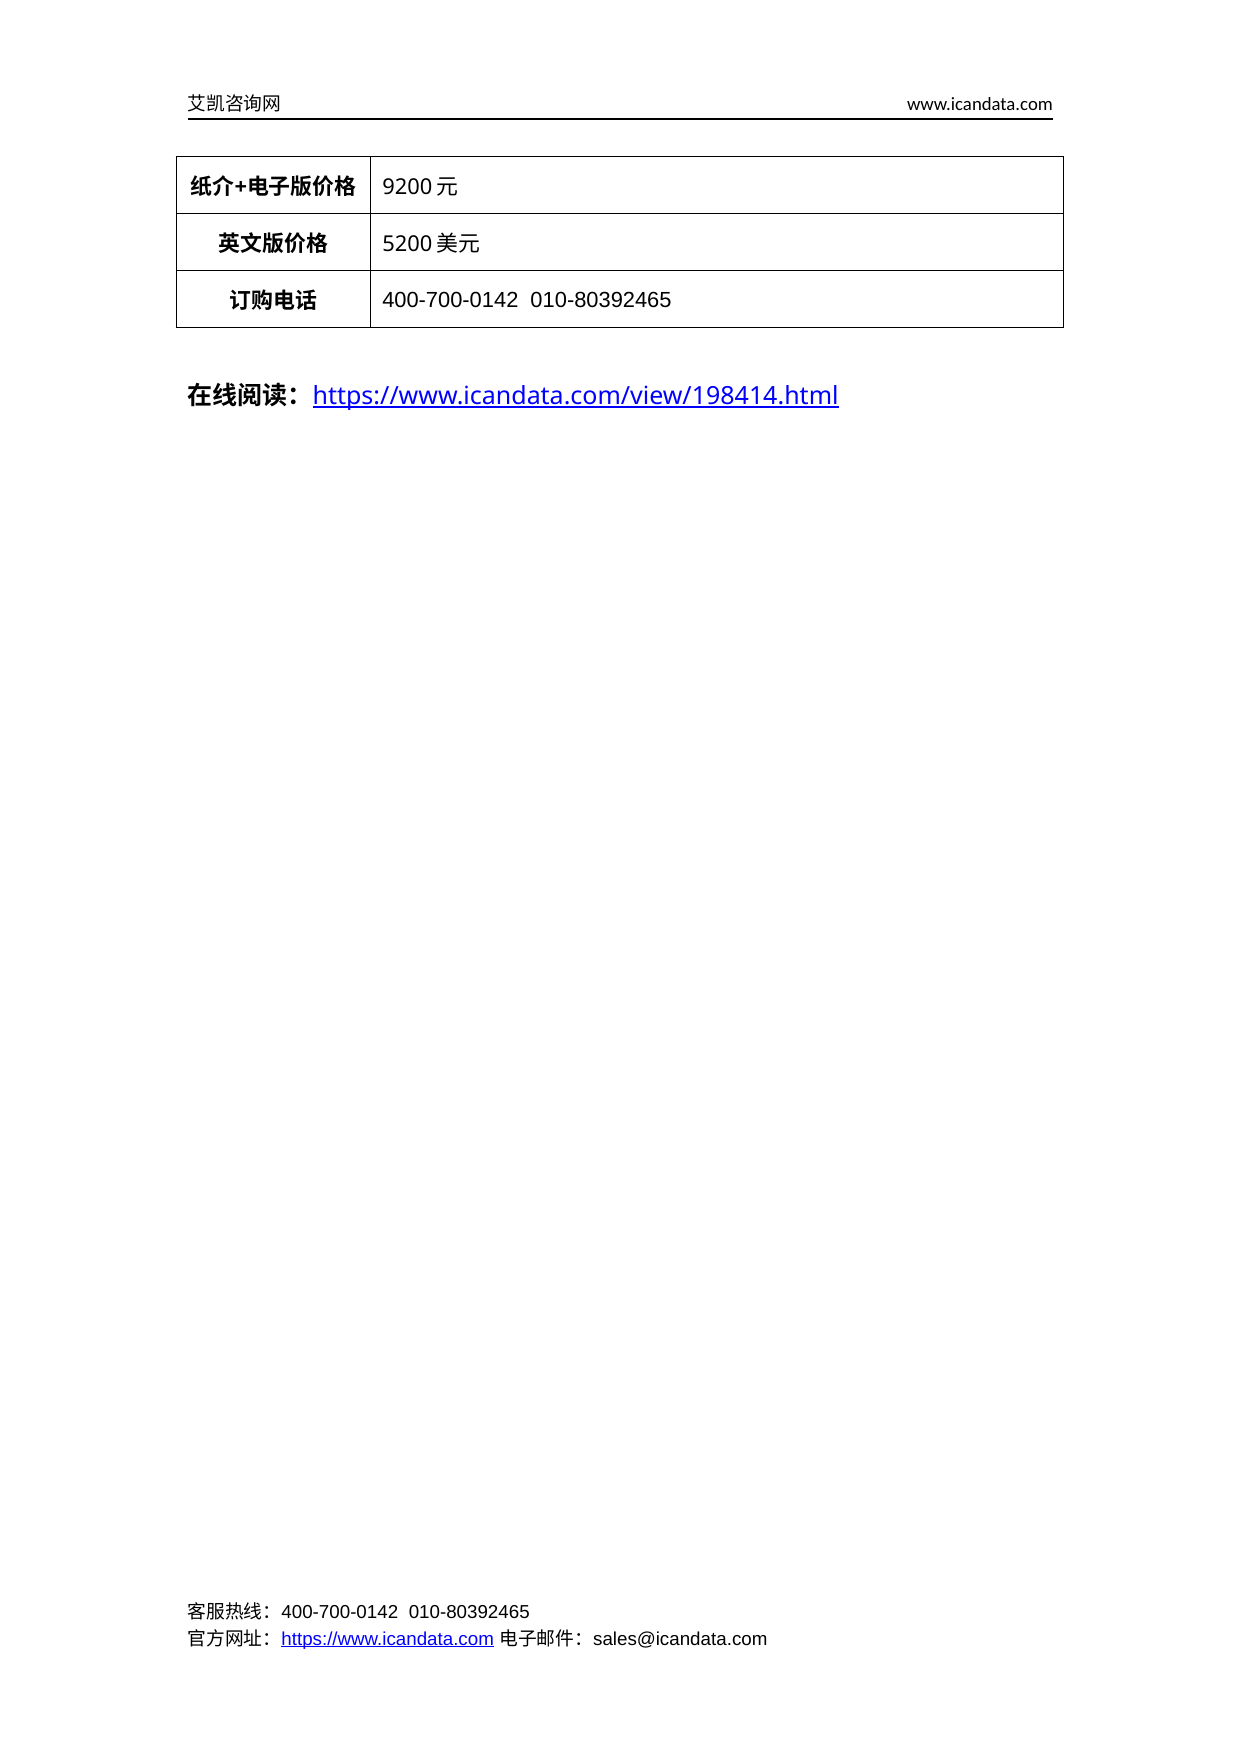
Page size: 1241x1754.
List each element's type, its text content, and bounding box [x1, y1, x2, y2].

table_cell 纸介+电子版价格 [177, 157, 370, 213]
text 在线阅读：https://www.icandata.com/view/198414.html [187, 361, 1053, 426]
table_cell 英文版价格 [177, 214, 370, 270]
table_cell 400-700-0142 010-80392465 [371, 271, 1063, 327]
table_cell 5200美元 [371, 214, 1063, 270]
table_cell 9200元 [371, 157, 1063, 213]
table_cell 订购电话 [177, 271, 370, 327]
